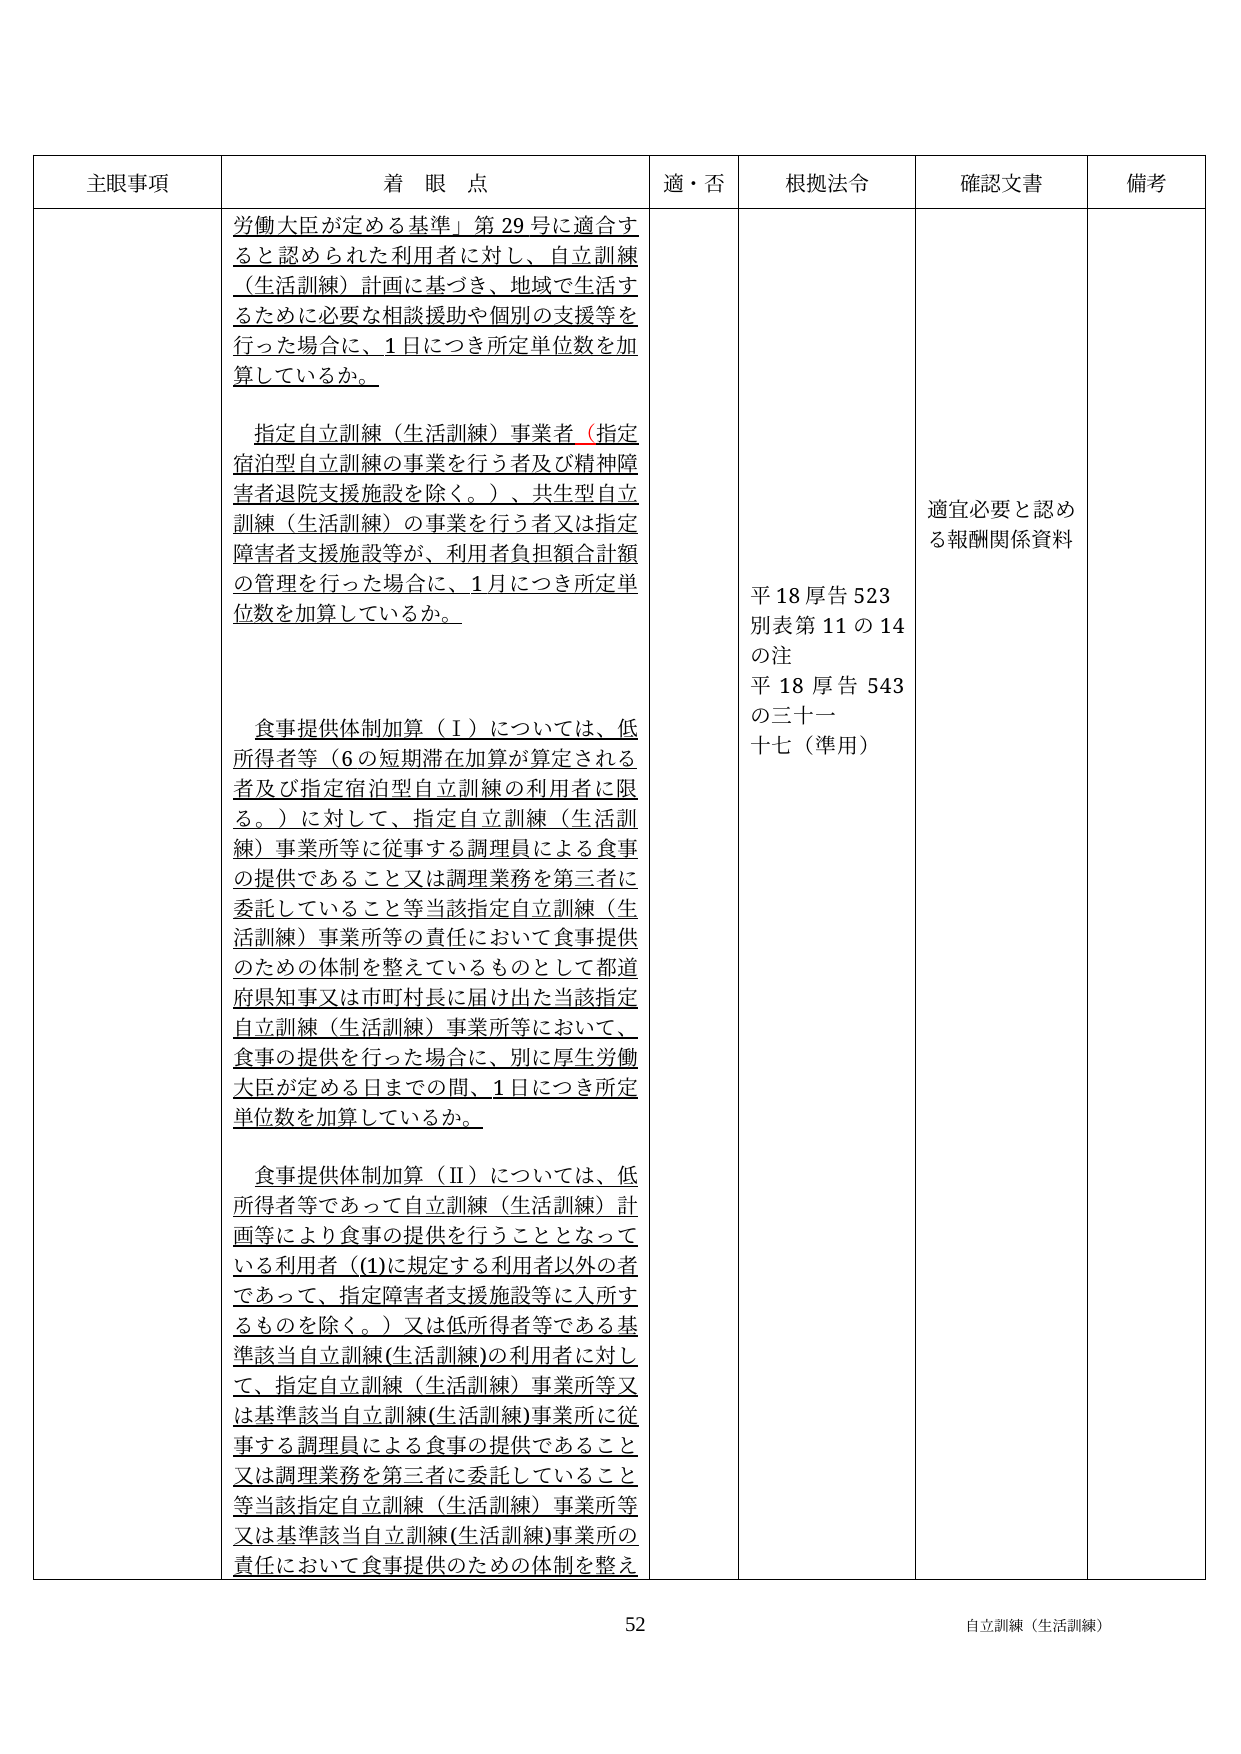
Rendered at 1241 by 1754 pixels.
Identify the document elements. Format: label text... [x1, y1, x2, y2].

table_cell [34, 209, 221, 1579]
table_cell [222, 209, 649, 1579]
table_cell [916, 209, 1087, 1579]
table_header 着 眼 点 [222, 156, 649, 208]
table_header 備考 [1088, 156, 1205, 208]
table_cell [739, 209, 915, 1579]
table_header 根拠法令 [739, 156, 915, 208]
table_cell [1088, 209, 1205, 1579]
table_header 確認文書 [916, 156, 1087, 208]
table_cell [650, 209, 738, 1579]
table_header 主眼事項 [34, 156, 221, 208]
table_header 適・否 [650, 156, 738, 208]
